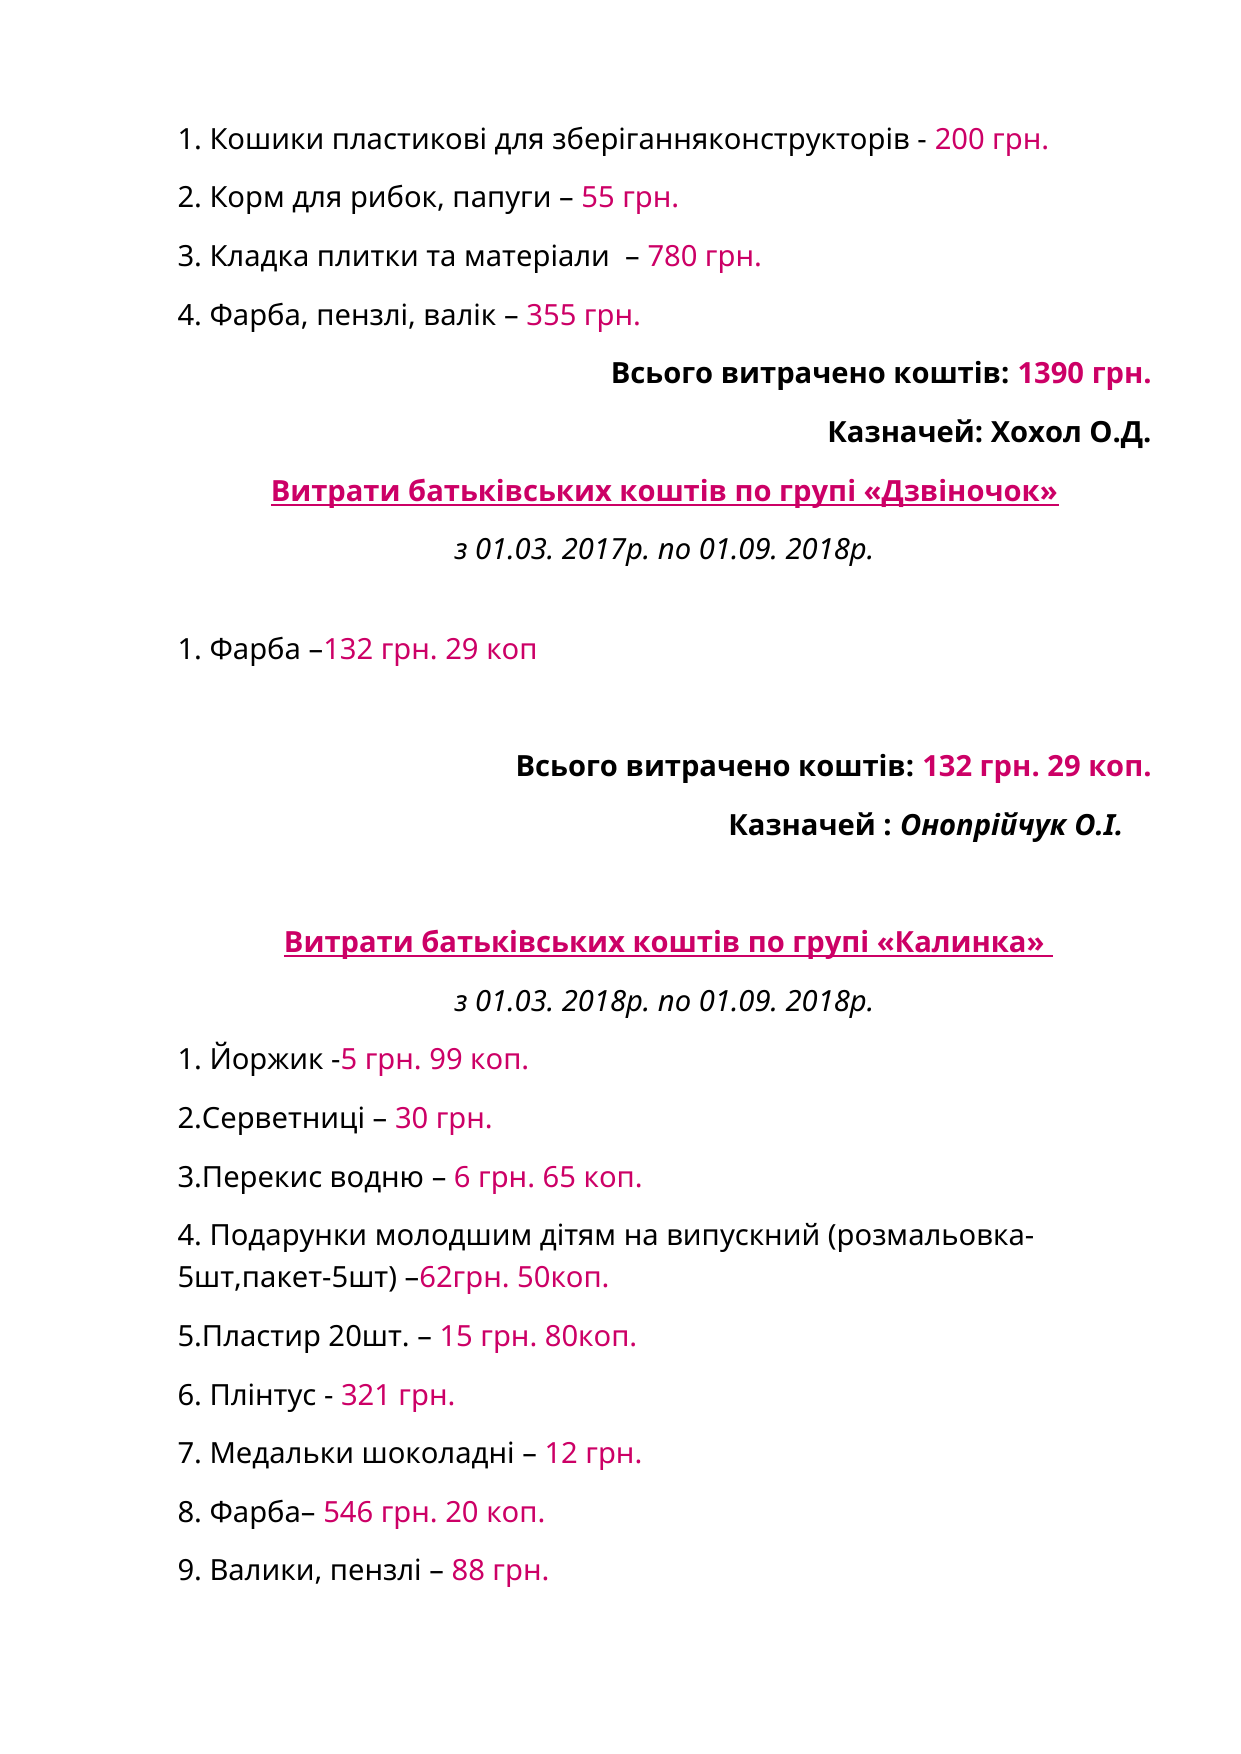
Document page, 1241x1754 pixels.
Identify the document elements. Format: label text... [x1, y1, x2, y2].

text 2. Корм для рибок, папуги – 55 грн. [177, 177, 1152, 216]
text Витрати батьківських коштів по групі «Калинка» [177, 921, 1152, 961]
text 3. Кладка плитки та матеріали – 780 грн. [177, 235, 1152, 275]
text з 01.03. 2017р. по 01.09. 2018р. [177, 529, 1152, 568]
text 6. Плінтус - 321 грн. [177, 1374, 1152, 1413]
text 1. Фарба –132 грн. 29 коп [177, 628, 1152, 668]
text 4. Фарба, пензлі, валік – 355 грн. [177, 294, 1152, 334]
text Витрати батьківських коштів по групі «Дзвіночок» [177, 470, 1152, 510]
text Казначей: Хохол О.Д. [177, 411, 1152, 451]
text 1. Кошики пластикові для зберіганняконструкторів - 200 грн. [177, 118, 1152, 158]
text Казначей : Онопрійчук О.І. [177, 804, 1152, 844]
text 3.Перекис водню – 6 грн. 65 коп. [177, 1156, 1152, 1196]
text 8. Фарба– 546 грн. 20 коп. [177, 1491, 1152, 1531]
text 9. Валики, пензлі – 88 грн. [177, 1550, 1152, 1589]
text 7. Медальки шоколадні – 12 грн. [177, 1432, 1152, 1472]
text 1. Йоржик -5 грн. 99 коп. [177, 1038, 1152, 1078]
text 4. Подарунки молодшим дітям на випускний (розмальовка-5шт,пакет-5шт) –62грн. 50коп. [177, 1214, 1152, 1296]
text Всього витрачено коштів: 1390 грн. [177, 353, 1152, 392]
text 5.Пластир 20шт. – 15 грн. 80коп. [177, 1315, 1152, 1355]
text з 01.03. 2018р. по 01.09. 2018р. [177, 980, 1152, 1019]
text Всього витрачено коштів: 132 грн. 29 коп. [177, 745, 1152, 785]
text 2.Серветниці – 30 грн. [177, 1097, 1152, 1137]
